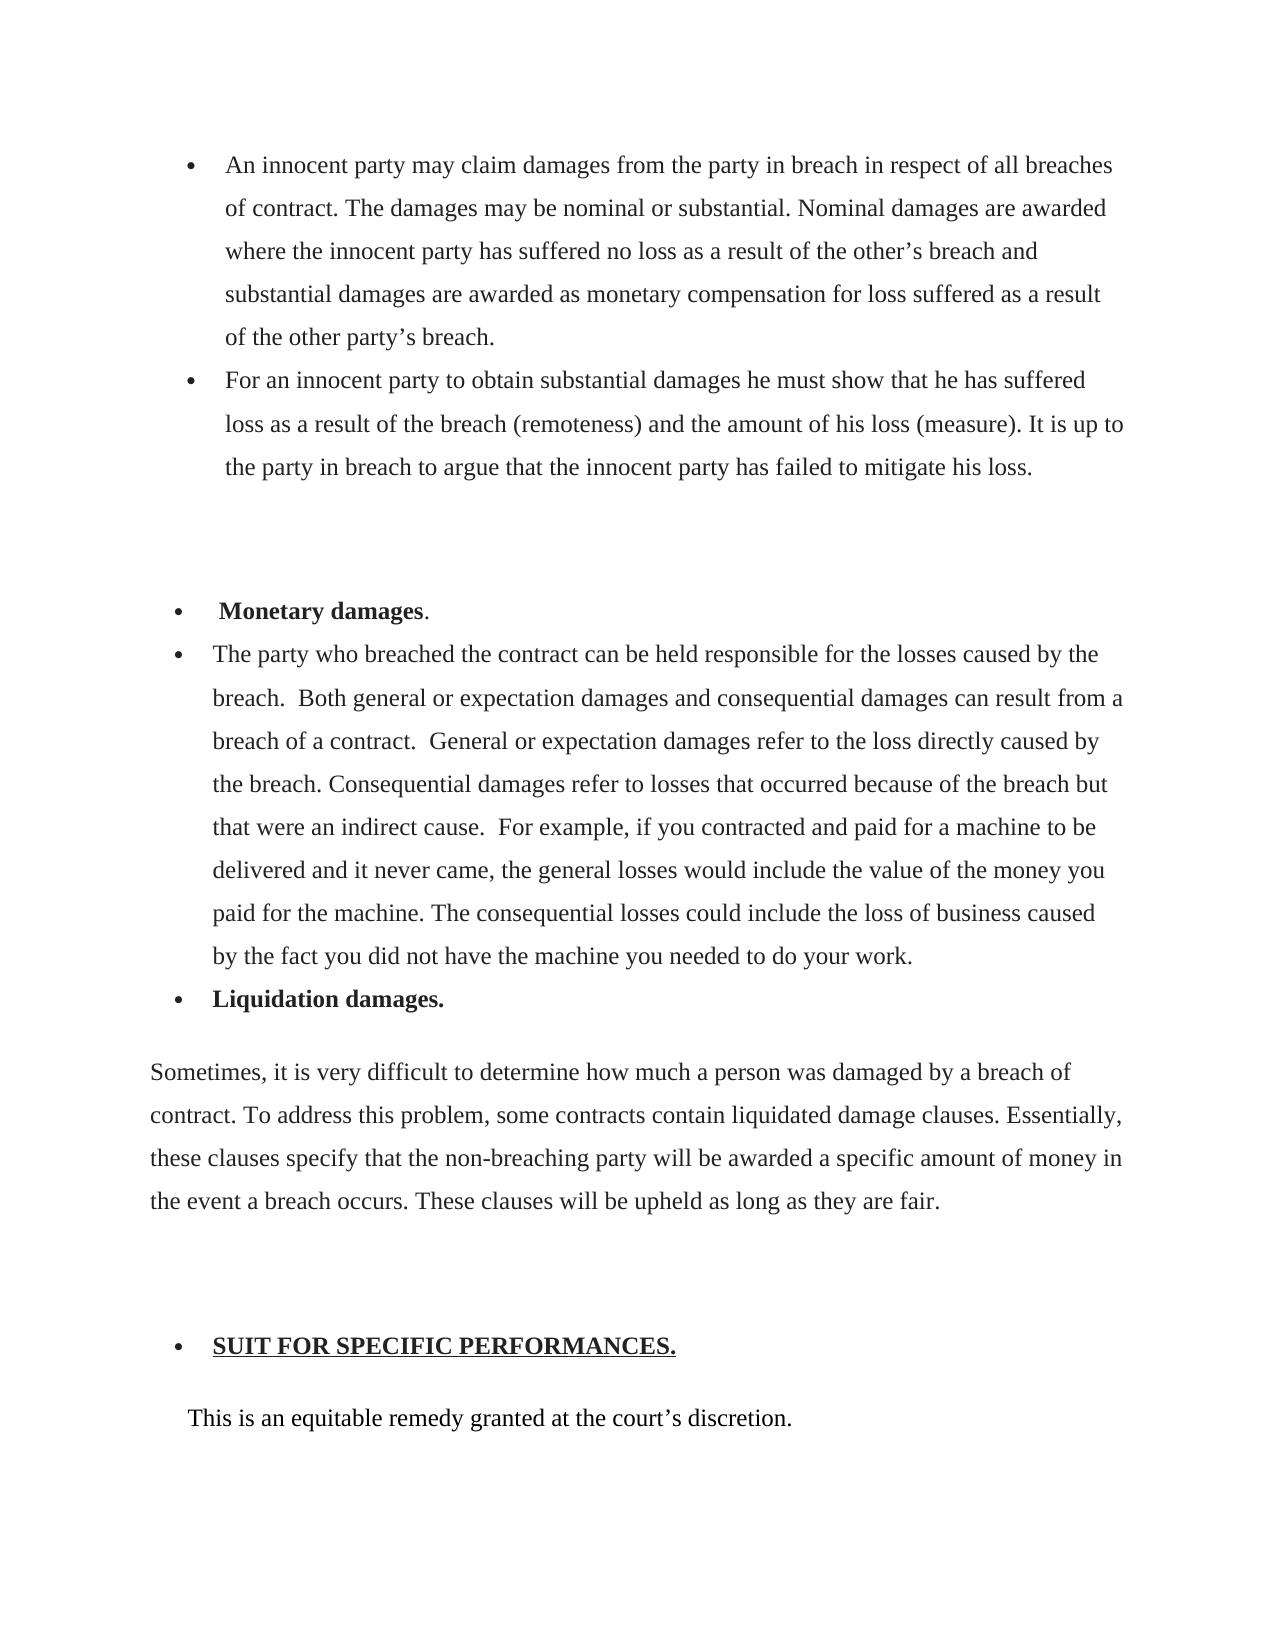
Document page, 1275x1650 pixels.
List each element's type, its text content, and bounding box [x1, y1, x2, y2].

list The party who breached the contract can be held responsible for the losses caused by the breach. Both general or expectation damages and consequential damages can result from a breach of a contract. General or expectation damages refer to the loss directly caused by the breach. Consequential damages refer to losses that occurred because of the breach but that were an indirect cause. For example, if you contracted and paid for a machine to be delivered and it never came, the general losses would include the value of the money you paid for the machine. The consequential losses could include the loss of business caused by the fact you did not have the machine you needed to do your work. [175, 639, 1125, 970]
list SUIT FOR SPECIFIC PERFORMANCES. [175, 1331, 1125, 1359]
text This is an equitable remedy granted at the court’s discretion. [187, 1403, 1125, 1432]
list An innocent party may claim damages from the party in breach in respect of all breaches of contract. The damages may be nominal or substantial. Nominal damages are awarded where the innocent party has suffered no loss as a result of the other’s breach and substantial damages are awarded as monetary compensation for loss suffered as a result of the other party’s breach. [187, 150, 1125, 351]
list Liquidation damages. [175, 984, 1125, 1013]
text Sometimes, it is very difficult to determine how much a person was damaged by a breach of contract. To address this problem, some contracts contain liquidated damage clauses. Essentially, these clauses specify that the non-breaching party will be awarded a specific amount of money in the event a breach occurs. These clauses will be upheld as long as they are fair. [150, 1057, 1125, 1215]
list For an innocent party to obtain substantial damages he must show that he has suffered loss as a result of the breach (remoteness) and the amount of his loss (measure). It is up to the party in breach to argue that the innocent party has failed to mitigate his loss. [187, 366, 1125, 481]
list Monetary damages. [175, 596, 1125, 625]
